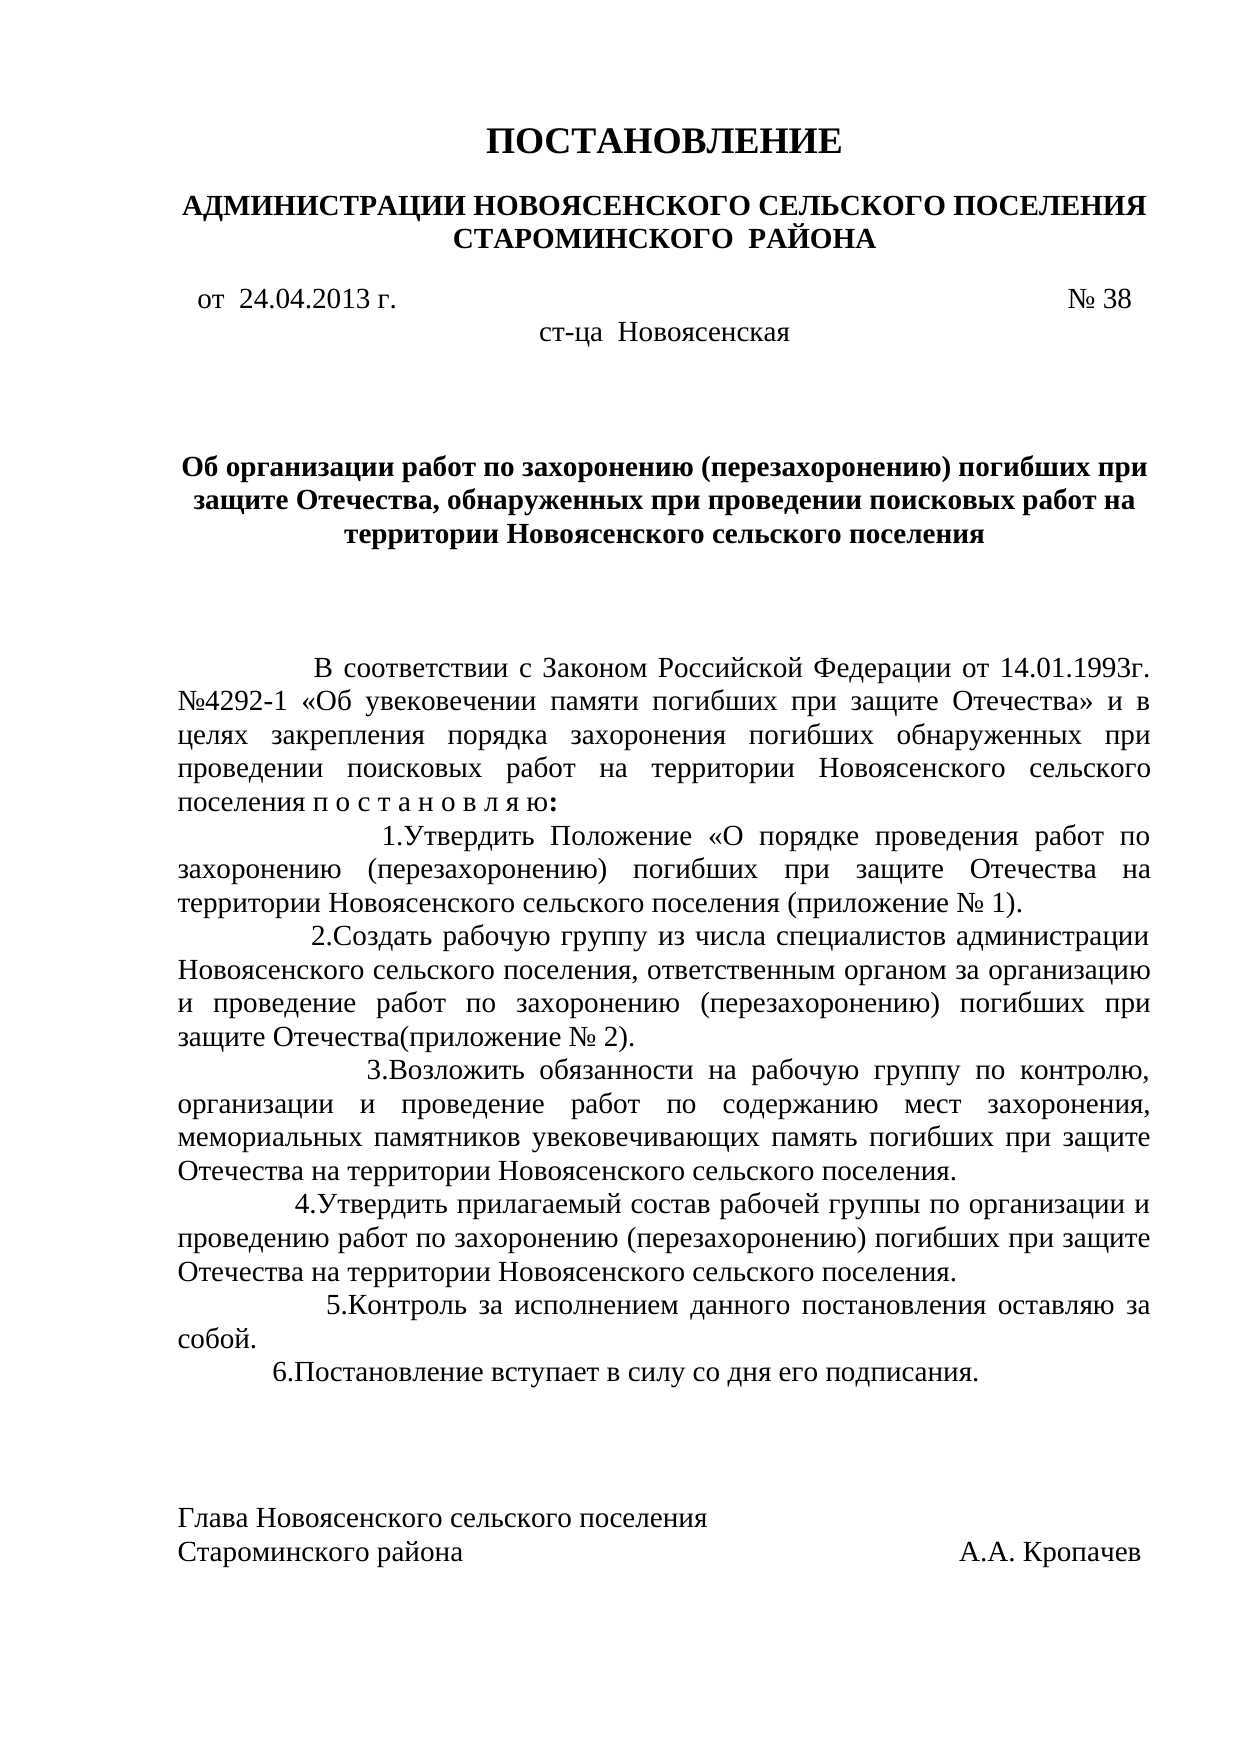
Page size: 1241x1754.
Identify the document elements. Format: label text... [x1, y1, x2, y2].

text Об организации работ по захоронению (перезахоронению) погибших при защите Отечества, обнаруженных при проведении поисковых работ на территории Новоясенского сельского поселения [177, 449, 1152, 549]
text 4.Утвердить прилагаемый состав рабочей группы по организации и проведению работ по захоронению (перезахоронению) погибших при защите Отечества на территории Новоясенского сельского поселения. [177, 1187, 1152, 1287]
text Староминского района А.А. Кропачев [177, 1534, 1152, 1568]
text Глава Новоясенского сельского поселения [177, 1501, 1152, 1534]
text 5.Контроль за исполнением данного постановления оставляю за собой. [177, 1287, 1152, 1354]
subtitle ПОСТАНОВЛЕНИЕ [177, 118, 1152, 161]
text 3.Возложить обязанности на рабочую группу по контролю, организации и проведение работ по содержанию мест захоронения, мемориальных памятников увековечивающих память погибших при защите Отечества на территории Новоясенского сельского поселения. [177, 1052, 1152, 1187]
text 2.Создать рабочую группу из числа специалистов администрации Новоясенского сельского поселения, ответственным органом за организацию и проведение работ по захоронению (перезахоронению) погибших при защите Отечества(приложение № 2). [177, 918, 1152, 1052]
text ст-ца Новоясенская [177, 314, 1152, 348]
text от 24.04.2013 г. № 38 [177, 281, 1152, 314]
text 6.Постановление вступает в силу со дня его подписания. [177, 1354, 1152, 1388]
text 1.Утвердить Положение «О порядке проведения работ по захоронению (перезахоронению) погибших при защите Отечества на территории Новоясенского сельского поселения (приложение № 1). [177, 818, 1152, 918]
text АДМИНИСТРАЦИИ НОВОЯСЕНСКОГО СЕЛЬСКОГО ПОСЕЛЕНИЯ СТАРОМИНСКОГО РАЙОНА [177, 188, 1152, 255]
text В соответствии с Законом Российской Федерации от 14.01.1993г. №4292-1 «Об увековечении памяти погибших при защите Отечества» и в целях закрепления порядка захоронения погибших обнаруженных при проведении поисковых работ на территории Новоясенского сельского поселения п о с т а н о в л я ю: [177, 650, 1152, 818]
